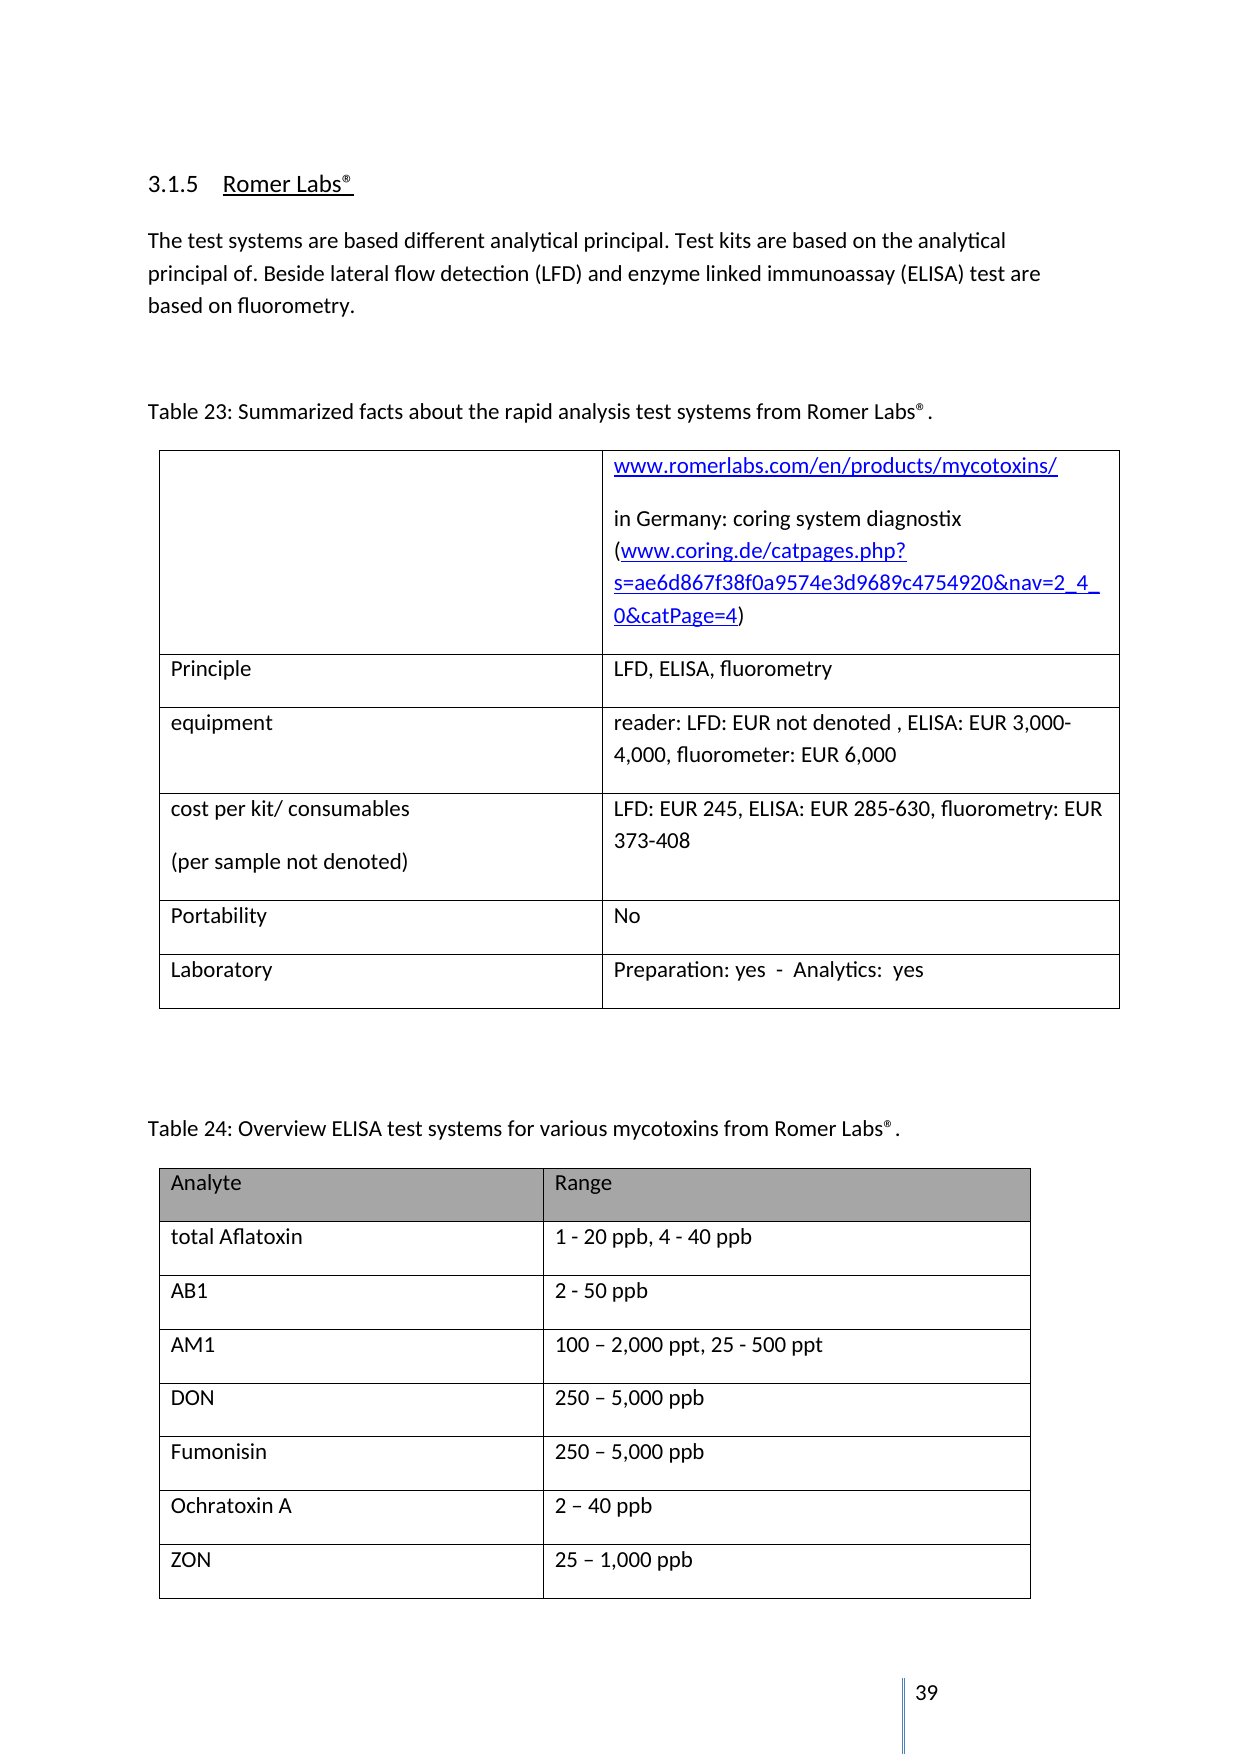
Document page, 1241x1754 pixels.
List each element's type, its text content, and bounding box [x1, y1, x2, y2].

table_cell total Aflatoxin [160, 1222, 543, 1275]
table_cell cost per kit/ consumables (per sample not denoted) [160, 794, 602, 900]
table_cell 1 - 20 ppb, 4 - 40 ppb [544, 1222, 1030, 1275]
table_cell Laboratory [160, 955, 602, 1007]
table_header Analyte [160, 1169, 543, 1221]
table_cell 2 - 50 ppb [544, 1276, 1030, 1329]
table_cell LFD, ELISA, fluorometry [603, 655, 1119, 707]
table_cell Fumonisin [160, 1437, 543, 1490]
subtitle Romer Labs® [148, 168, 1093, 199]
table_cell AB1 [160, 1276, 543, 1329]
table_cell Principle [160, 655, 602, 707]
table_cell equipment [160, 708, 602, 793]
table_cell 250 – 5,000 ppb [544, 1384, 1030, 1436]
table_cell LFD: EUR 245, ELISA: EUR 285-630, fluorometry: EUR 373-408 [603, 794, 1119, 900]
table_cell DON [160, 1384, 543, 1436]
table_header www.romerlabs.com/en/products/mycotoxins/ in Germany: coring system diagnostix (www.coring.de/catpages.php?s=ae6d867f38f0a9574e3d9689c4754920&nav=2_4_0&catPage=4) [603, 451, 1119, 653]
table_cell 25 – 1,000 ppb [544, 1545, 1030, 1597]
table_header Range [544, 1169, 1030, 1221]
text The test systems are based different analytical principal. Test kits are based on the analytical principal of. Beside lateral flow detection (LFD) and enzyme linked immunoassay (ELISA) test are based on fluorometry. [148, 227, 1093, 319]
text Table 23: Summarized facts about the rapid analysis test systems from Romer Labs®. [148, 397, 1093, 425]
table_cell ZON [160, 1545, 543, 1597]
table_cell Ochratoxin A [160, 1491, 543, 1544]
table_cell Portability [160, 901, 602, 954]
table_header [160, 451, 602, 653]
table_cell reader: LFD: EUR not denoted , ELISA: EUR 3,000-4,000, fluorometer: EUR 6,000 [603, 708, 1119, 793]
table_cell Preparation: yes - Analytics: yes [603, 955, 1119, 1007]
table_cell 100 – 2,000 ppt, 25 - 500 ppt [544, 1330, 1030, 1382]
table_cell No [603, 901, 1119, 954]
table_cell AM1 [160, 1330, 543, 1382]
text Table 24: Overview ELISA test systems for various mycotoxins from Romer Labs®. [148, 1114, 1093, 1142]
table_cell 250 – 5,000 ppb [544, 1437, 1030, 1490]
table_cell 2 – 40 ppb [544, 1491, 1030, 1544]
